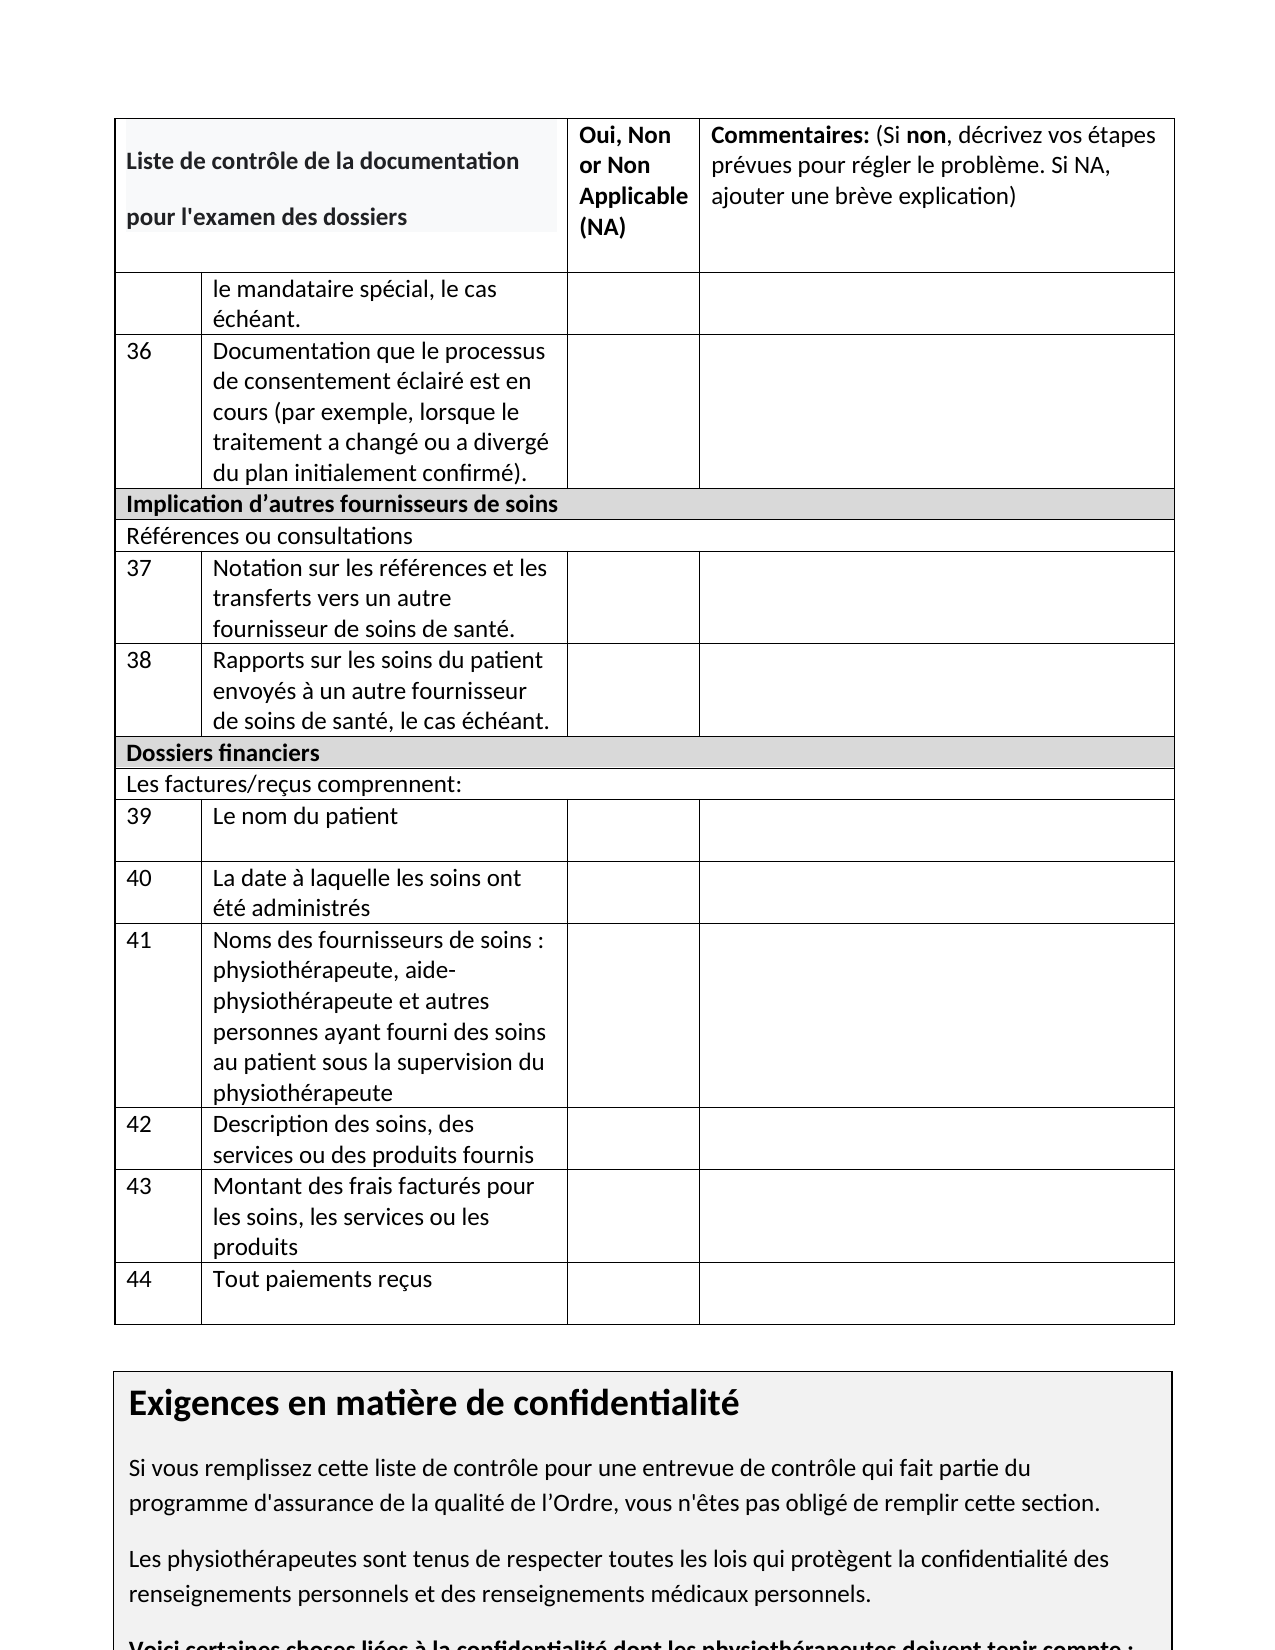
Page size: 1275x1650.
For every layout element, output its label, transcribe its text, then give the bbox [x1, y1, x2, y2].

table_cell 42 [116, 1108, 201, 1169]
table_cell [568, 335, 699, 487]
table_cell [700, 924, 1174, 1107]
table_cell 43 [116, 1170, 201, 1262]
table_cell 38 [116, 644, 201, 736]
table_cell 35 [116, 273, 201, 334]
table_cell [568, 1263, 699, 1324]
table_cell Rapports sur les soins du patient envoyés à un autre fournisseur de soins de santé, le cas échéant. [202, 644, 567, 736]
table_cell 41 [116, 924, 201, 1107]
table_cell [568, 644, 699, 736]
table_cell [568, 862, 699, 923]
table_cell Notation sur les références et les transferts vers un autre fournisseur de soins de santé. [202, 552, 567, 643]
table_cell [568, 924, 699, 1107]
table_cell [700, 1170, 1174, 1262]
table_cell [568, 1108, 699, 1169]
table_cell Documentation que le processus de consentement éclairé est en cours (par exemple, lorsque le traitement a changé ou a divergé du plan initialement confirmé). [202, 335, 567, 487]
table_cell [568, 1170, 699, 1262]
table_cell Des informations pertinentes sur le mandataire spécial, le cas échéant. [202, 273, 567, 334]
table_cell Tout paiements reçus [202, 1263, 567, 1324]
table_cell 37 [116, 552, 201, 643]
table_cell Références ou consultations [116, 520, 1174, 551]
table_cell [700, 273, 1174, 334]
table_header Commentaires: (Si non, décrivez vos étapes prévues pour régler le problème. Si NA, ajouter une brève explication) [700, 119, 1174, 272]
table_cell Description des soins, des services ou des produits fournis [202, 1108, 567, 1169]
table_cell Implication d’autres fournisseurs de soins [116, 489, 1174, 519]
table_cell [568, 552, 699, 643]
table_cell [700, 862, 1174, 923]
table_cell Les factures/reçus comprennent: [116, 769, 1174, 799]
table_cell Dossiers financiers [116, 737, 1174, 767]
table_cell 40 [116, 862, 201, 923]
table_cell 44 [116, 1263, 201, 1324]
table_cell [700, 1108, 1174, 1169]
table_cell [700, 335, 1174, 487]
table_cell La date à laquelle les soins ont été administrés [202, 862, 567, 923]
table_cell Montant des frais facturés pour les soins, les services ou les produits [202, 1170, 567, 1262]
table_header Oui, Non or Non Applicable (NA) [568, 119, 699, 272]
table_cell 39 [116, 800, 201, 861]
table_cell [700, 800, 1174, 861]
table_cell [568, 800, 699, 861]
table_cell Le nom du patient [202, 800, 567, 861]
table_cell [700, 644, 1174, 736]
table_header Liste de contrôle de la documentation pour l'examen des dossiers [116, 119, 567, 272]
table_cell [700, 552, 1174, 643]
table_cell [700, 1263, 1174, 1324]
table_cell [568, 273, 699, 334]
table_cell Noms des fournisseurs de soins : physiothérapeute, aide-physiothérapeute et autres personnes ayant fourni des soins au patient sous la supervision du physiothérapeute [202, 924, 567, 1107]
table_cell 36 [116, 335, 201, 487]
